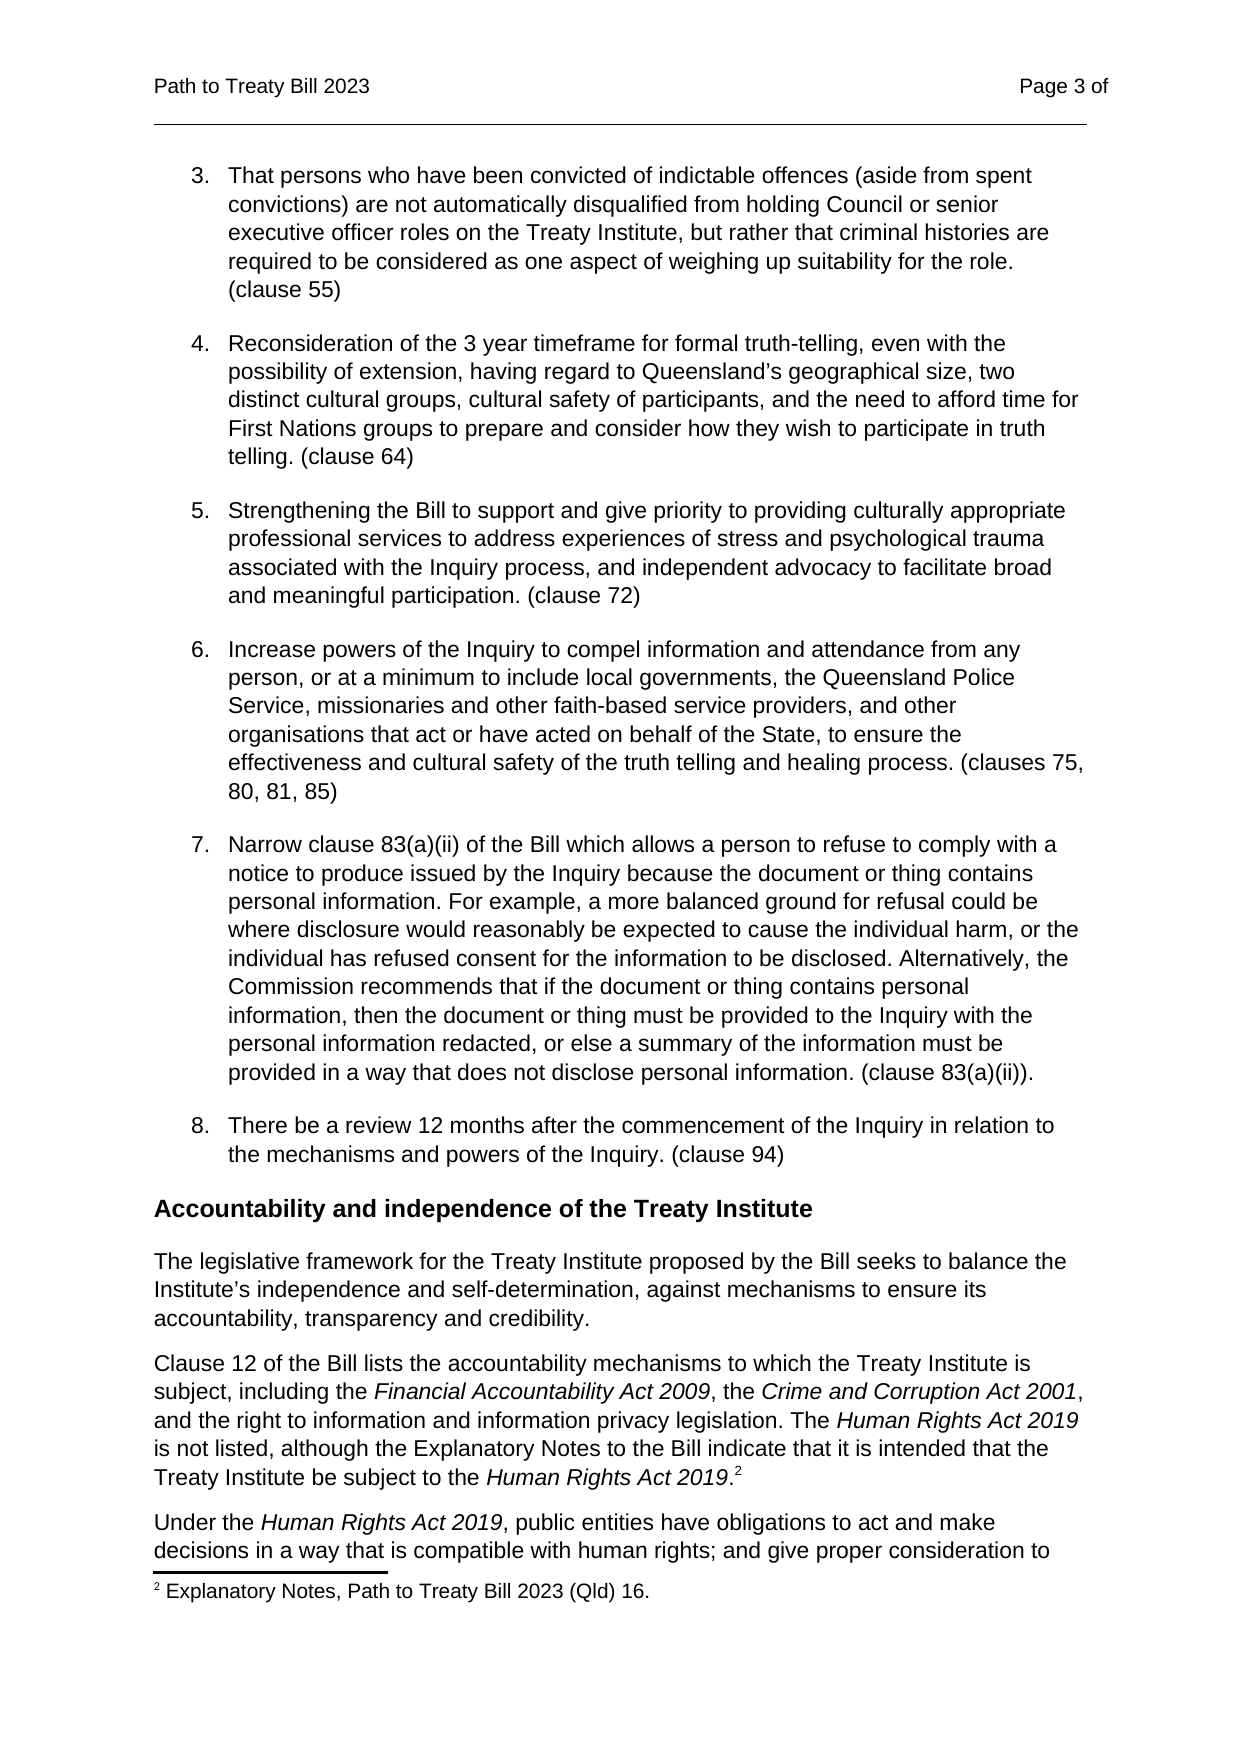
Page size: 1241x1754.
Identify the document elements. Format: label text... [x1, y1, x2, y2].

list Narrow clause 83(a)(ii) of the Bill which allows a person to refuse to comply with a notice to produce issued by the Inquiry because the document or thing contains personal information. For example, a more balanced ground for refusal could be where disclosure would reasonably be expected to cause the individual harm, or the individual has refused consent for the information to be disclosed. Alternatively, the Commission recommends that if the document or thing contains personal information, then the document or thing must be provided to the Inquiry with the personal information redacted, or else a summary of the information must be provided in a way that does not disclose personal information. (clause 83(a)(ii)). [191, 831, 1087, 1085]
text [153, 1508, 1087, 1563]
list Strengthening the Bill to support and give priority to providing culturally appropriate professional services to address experiences of stress and psychological trauma associated with the Inquiry process, and independent advocacy to facilitate broad and meaningful participation. (clause 72) [191, 497, 1087, 608]
subtitle Accountability and independence of the Treaty Institute [153, 1194, 1087, 1223]
list There be a review 12 months after the commencement of the Inquiry in relation to the mechanisms and powers of the Inquiry. (clause 94) [191, 1112, 1087, 1167]
text The legislative framework for the Treaty Institute proposed by the Bill seeks to balance the Institute’s independence and self-determination, against mechanisms to ensure its accountability, transparency and credibility. [153, 1248, 1087, 1331]
list Increase powers of the Inquiry to compel information and attendance from any person, or at a minimum to include local governments, the Queensland Police Service, missionaries and other faith-based service providers, and other organisations that act or have acted on behalf of the State, to ensure the effectiveness and cultural safety of the truth telling and healing process. (clauses 75, 80, 81, 85) [191, 636, 1087, 804]
list That persons who have been convicted of indictable offences (aside from spent convictions) are not automatically disqualified from holding Council or senior executive officer roles on the Treaty Institute, but rather that criminal histories are required to be considered as one aspect of weighing up suitability for the role. (clause 55) [191, 162, 1087, 302]
text Clause 12 of the Bill lists the accountability mechanisms to which the Treaty Institute is subject, including the Financial Accountability Act 2009, the Crime and Corruption Act 2001, and the right to information and information privacy legislation. The Human Rights Act 2019 is not listed, although the Explanatory Notes to the Bill indicate that it is intended that the Treaty Institute be subject to the Human Rights Act 2019. [153, 1350, 1087, 1490]
list Reconsideration of the 3 year timeframe for formal truth-telling, even with the possibility of extension, having regard to Queensland’s geographical size, two distinct cultural groups, cultural safety of participants, and the need to afford time for First Nations groups to prepare and consider how they wish to participate in truth telling. (clause 64) [191, 329, 1087, 470]
